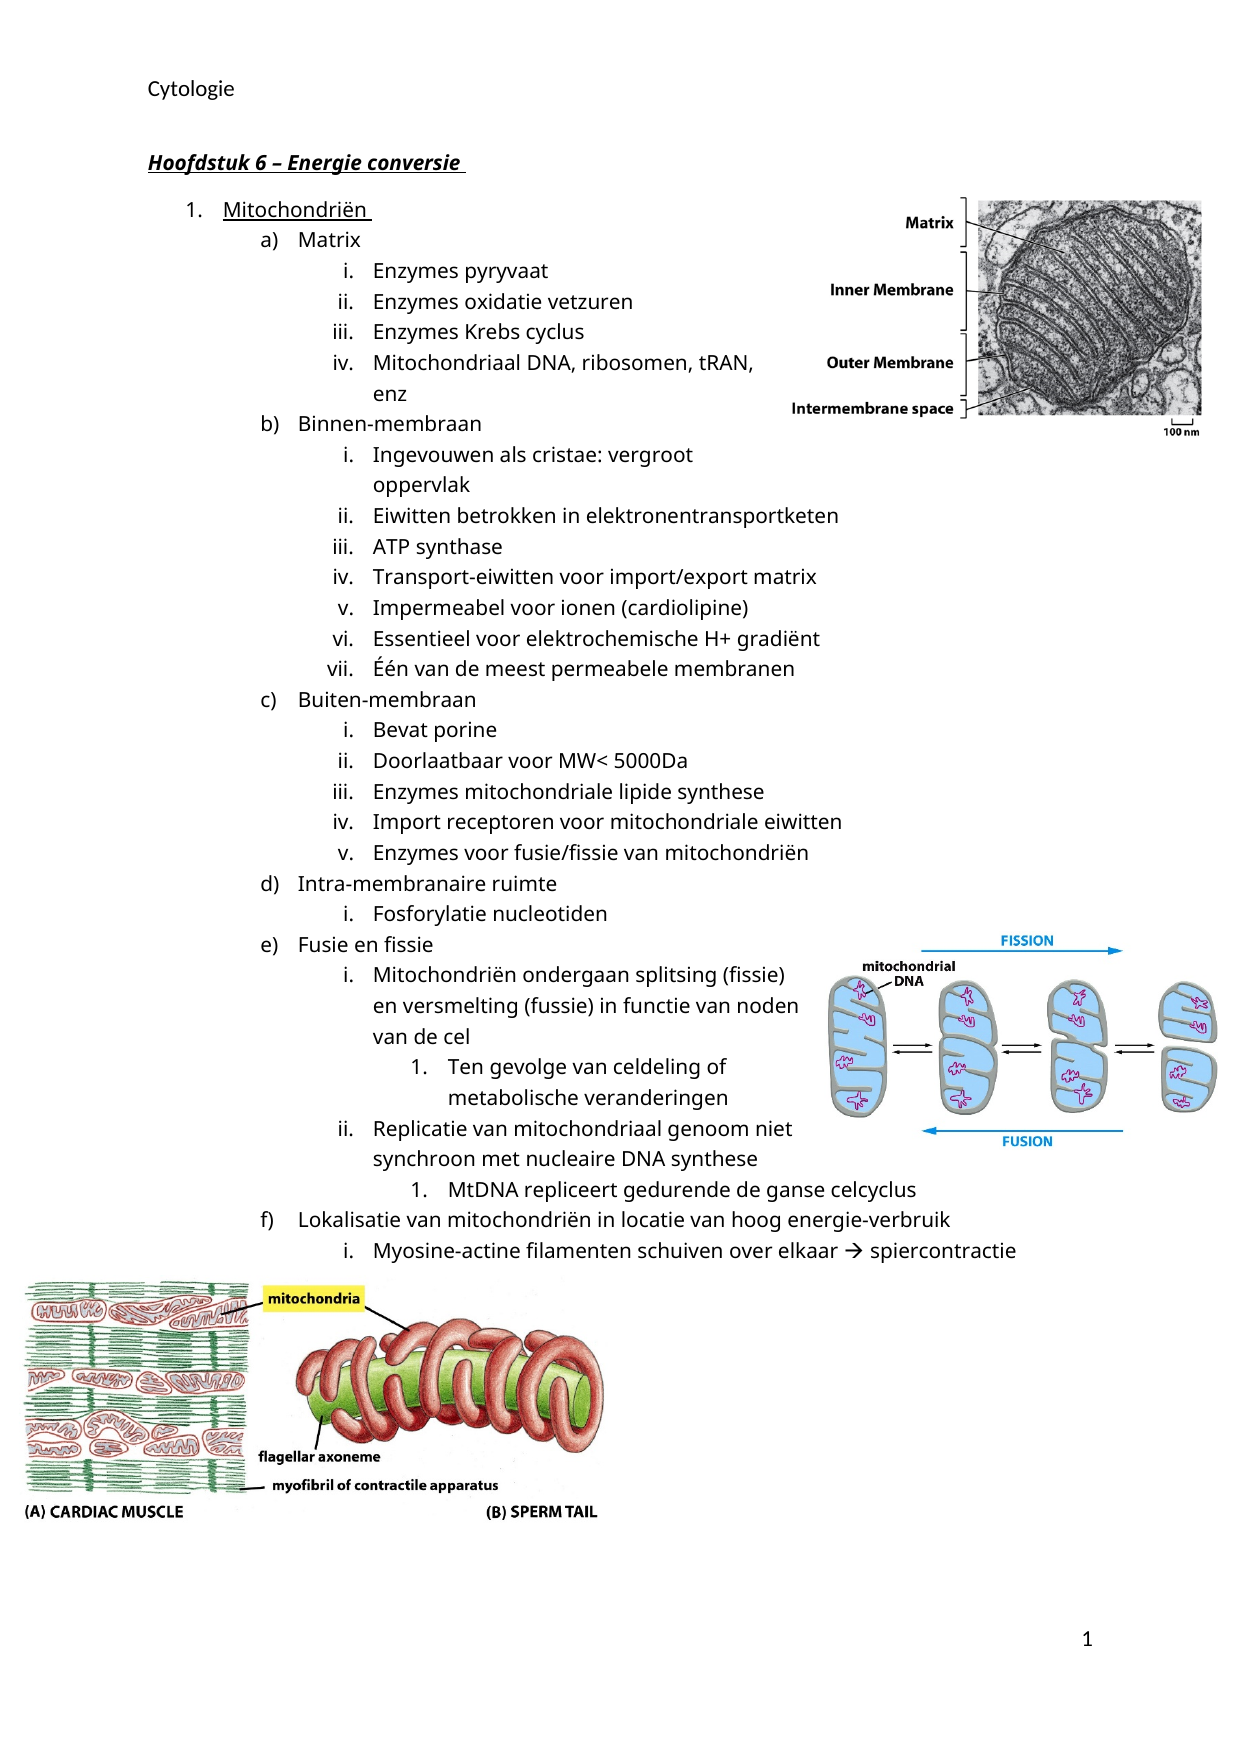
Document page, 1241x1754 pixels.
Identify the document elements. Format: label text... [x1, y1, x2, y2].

list Transport-eiwitten voor import/export matrix [354, 562, 1093, 591]
list Matrix [260, 226, 784, 254]
list Mitochondriën ondergaan splitsing (fissie) en versmelting (fussie) in functie van noden van de cel [354, 961, 824, 1050]
list Enzymes oxidatie vetzuren [354, 287, 784, 315]
list Mitochondriën [185, 195, 784, 223]
list Myosine-actine filamenten schuiven over elkaar spiercontractie [354, 1236, 1093, 1264]
list ATP synthase [354, 532, 1093, 560]
list Enzymes Krebs cyclus [354, 317, 784, 346]
list Ingevouwen als cristae: vergroot oppervlak [354, 440, 1093, 499]
list Eiwitten betrokken in elektronentransportketen [354, 501, 1093, 529]
list Lokalisatie van mitochondriën in locatie van hoog energie-verbruik [260, 1206, 1093, 1234]
list MtDNA repliceert gedurende de ganse celcyclus [410, 1175, 1093, 1203]
list Enzymes pyryvaat [354, 256, 784, 284]
list Replicatie van mitochondriaal genoom niet synchroon met nucleaire DNA synthese [354, 1114, 1093, 1173]
list Buiten-membraan [260, 685, 1093, 713]
list Impermeabel voor ionen (cardiolipine) [354, 593, 1093, 621]
list Mitochondriaal DNA, ribosomen, tRAN, enz [354, 348, 784, 407]
list Doorlaatbaar voor MW< 5000Da [354, 746, 1093, 774]
list Intra-membranaire ruimte [260, 869, 1093, 897]
picture [18, 1275, 608, 1529]
list Fosforylatie nucleotiden [354, 899, 1093, 928]
list Ten gevolge van celdeling of metabolische veranderingen [410, 1052, 824, 1111]
picture [784, 195, 1222, 441]
list Import receptoren voor mitochondriale eiwitten [354, 807, 1093, 836]
list Enzymes mitochondriale lipide synthese [354, 777, 1093, 805]
list Bevat porine [354, 716, 1093, 744]
list Essentieel voor elektrochemische H+ gradiënt [354, 624, 1093, 652]
picture [824, 931, 1222, 1154]
list Één van de meest permeabele membranen [354, 654, 1093, 683]
list Fusie en fissie [260, 930, 1093, 958]
list Binnen-membraan [260, 409, 784, 438]
list Enzymes voor fusie/fissie van mitochondriën [354, 838, 1093, 866]
text Hoofdstuk 6 – Energie conversie [148, 148, 1093, 176]
